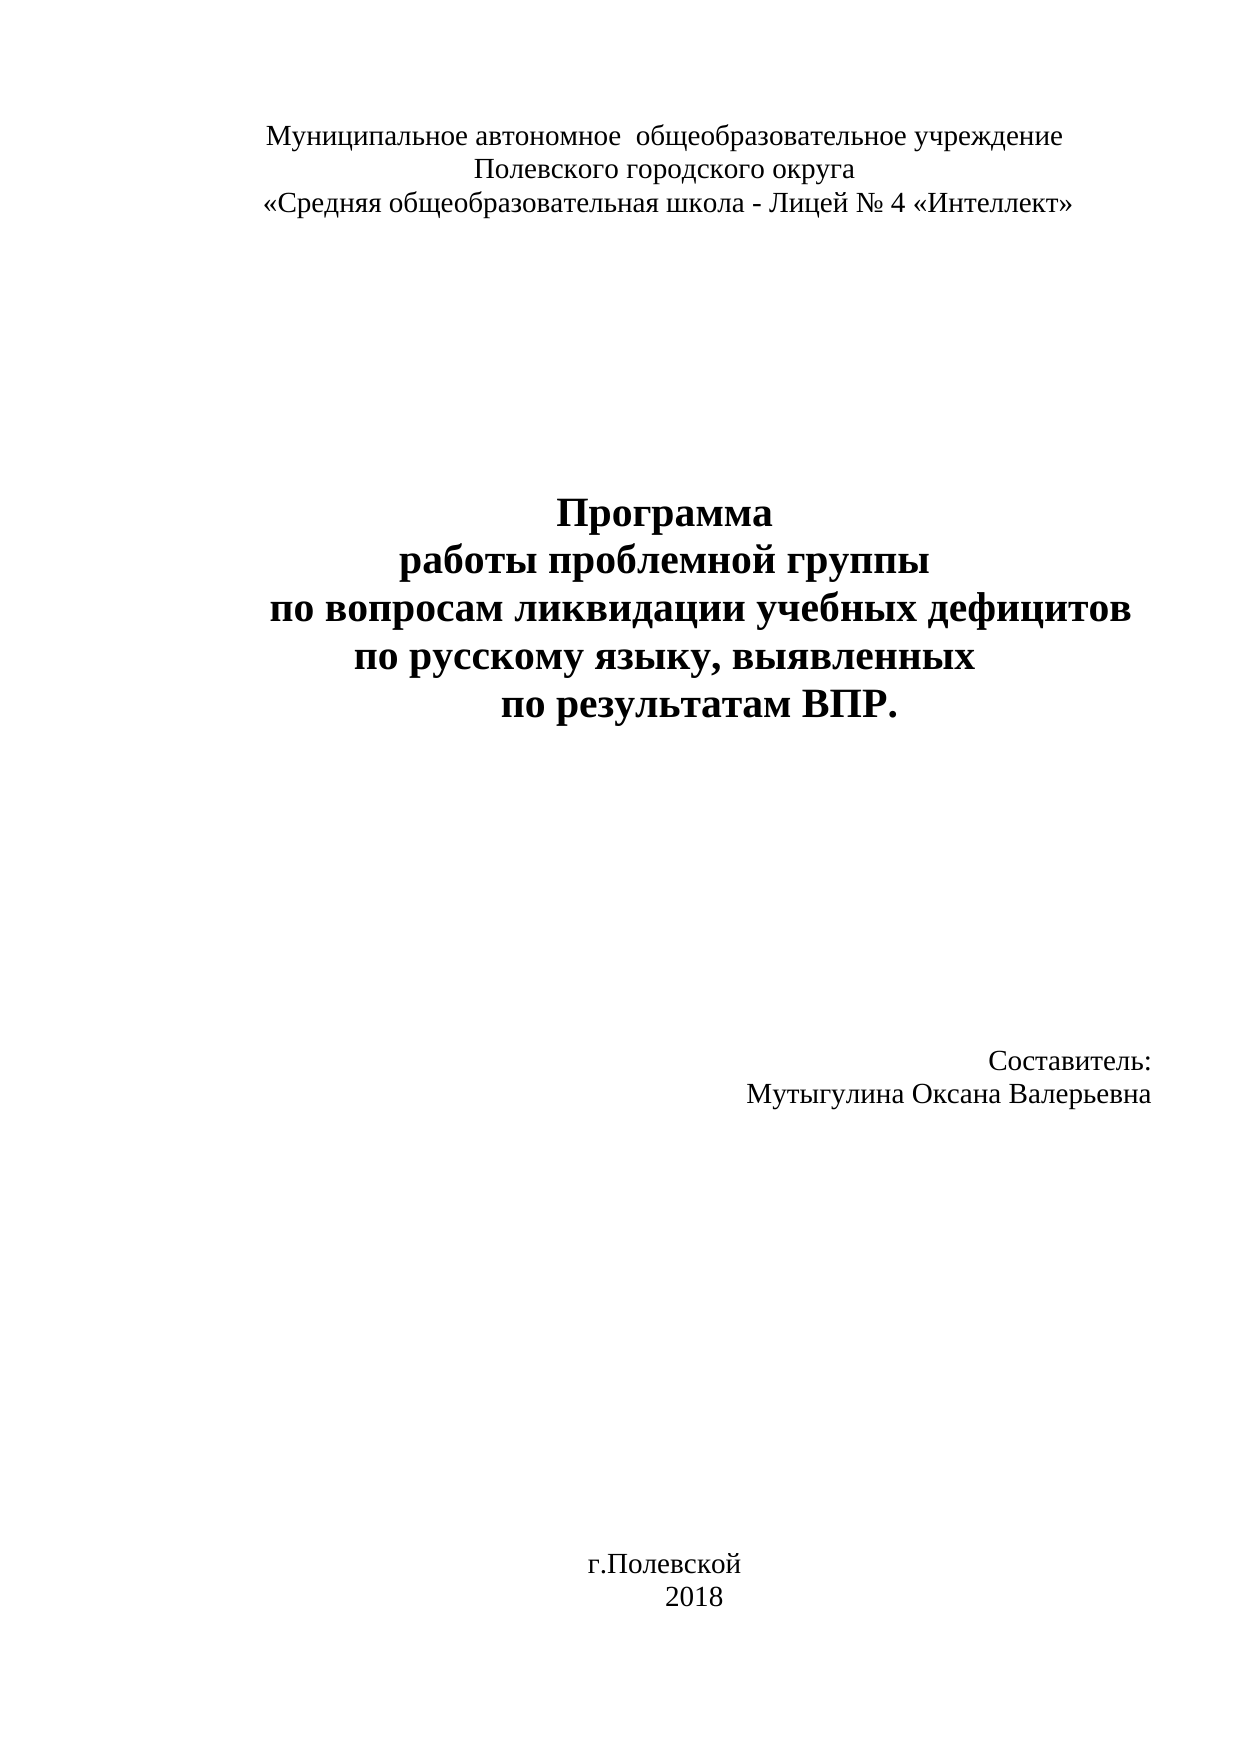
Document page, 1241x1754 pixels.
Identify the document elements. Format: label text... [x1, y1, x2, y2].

text работы проблемной группы [177, 535, 1152, 583]
text Составитель: [177, 1043, 1152, 1076]
text г.Полевской [177, 1546, 1152, 1579]
text Мутыгулина Оксана Валерьевна [177, 1076, 1152, 1110]
text Муниципальное автономное общеобразовательное учреждение [177, 118, 1152, 152]
text Полевского городского округа [177, 152, 1152, 185]
text 2018 [177, 1579, 1152, 1613]
text по результатам ВПР. [177, 679, 1152, 727]
text Программа [177, 487, 1152, 535]
text «Средняя общеобразовательная школа - Лицей № 4 «Интеллект» [177, 185, 1152, 219]
text по вопросам ликвидации учебных дефицитов по русскому языку, выявленных [177, 583, 1152, 679]
